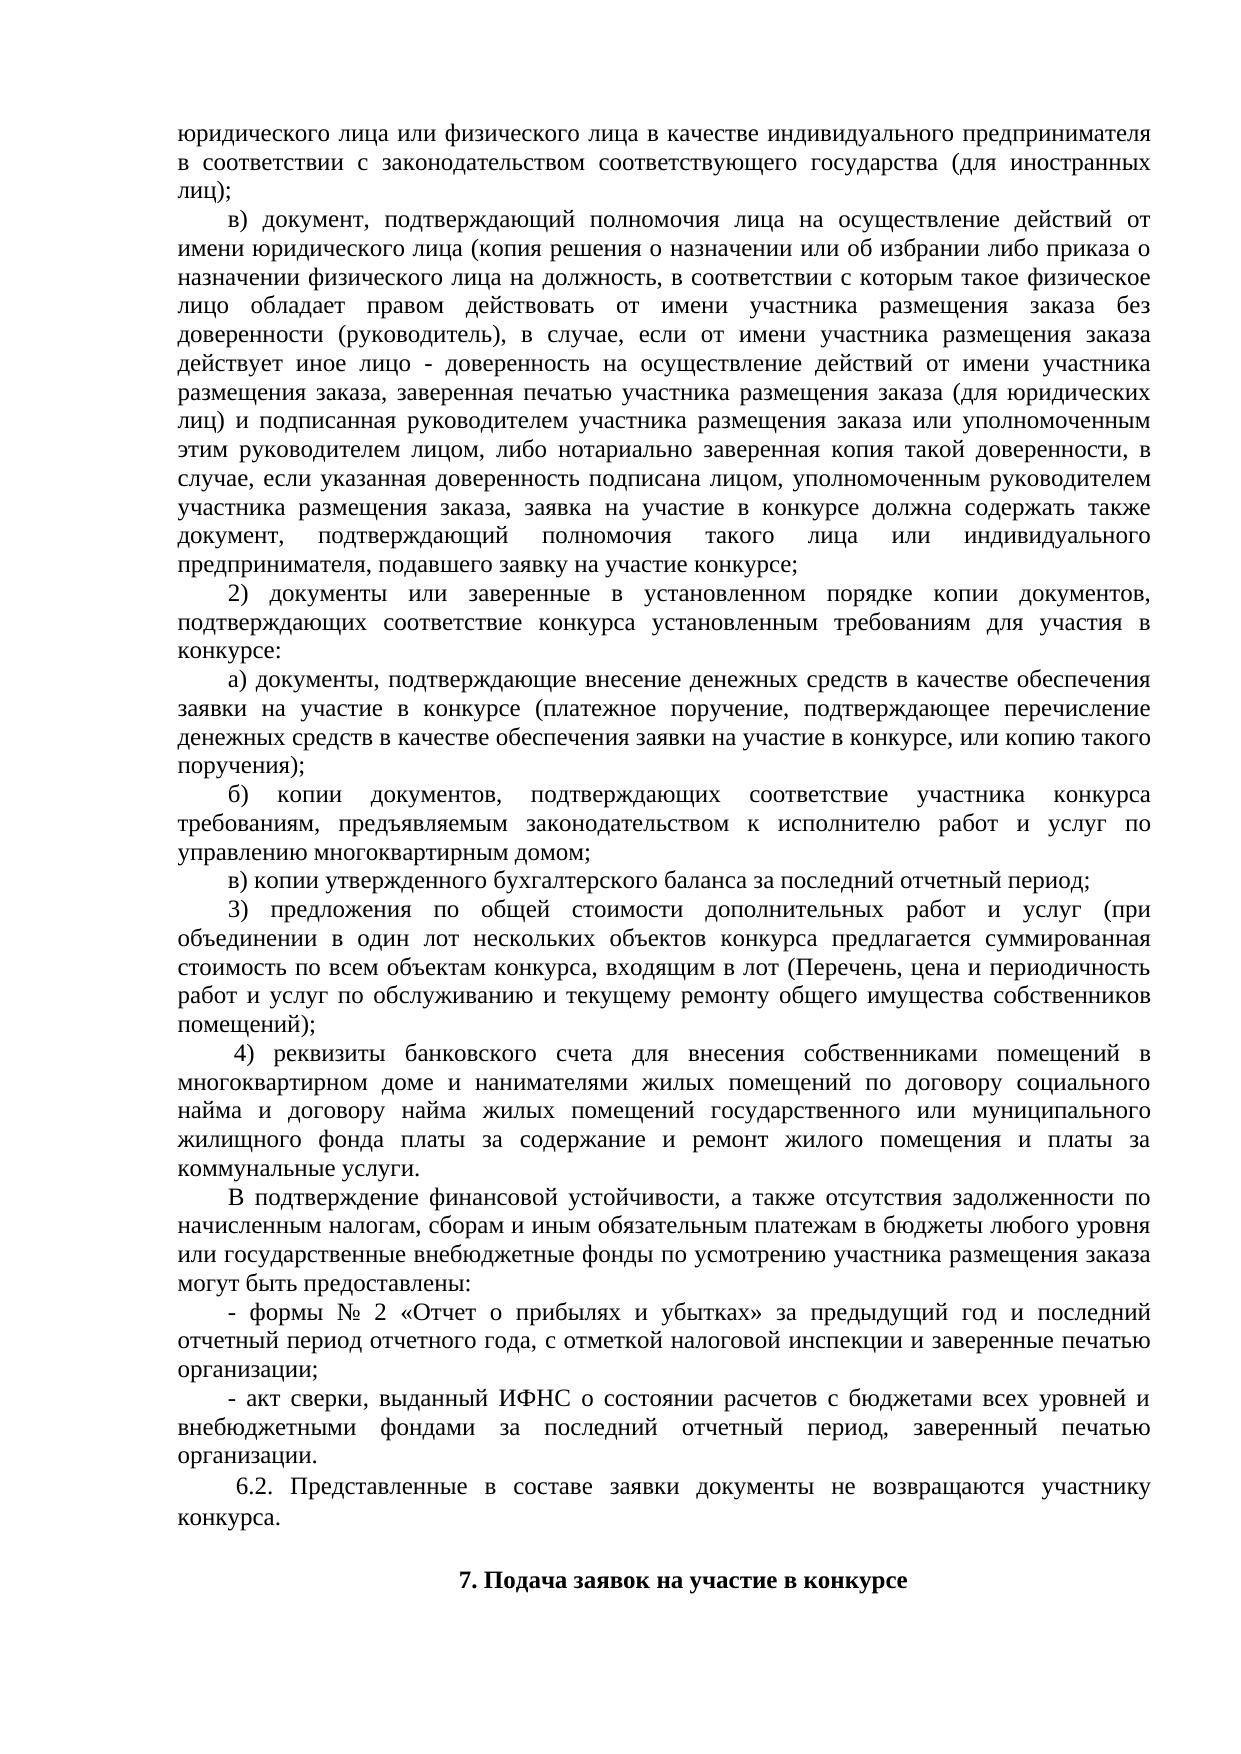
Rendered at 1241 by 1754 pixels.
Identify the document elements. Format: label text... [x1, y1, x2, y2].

text 3) предложения по общей стоимости дополнительных работ и услуг (при объединении в один лот нескольких объектов конкурса предлагается суммированная стоимость по всем объектам конкурса, входящим в лот (Перечень, цена и периодичность работ и услуг по обслуживанию и текущему ремонту общего имущества собственников помещений); [177, 894, 1152, 1038]
text В подтверждение финансовой устойчивости, а также отсутствия задолженности по начисленным налогам, сборам и иным обязательным платежам в бюджеты любого уровня или государственные внебюджетные фонды по усмотрению участника размещения заказа могут быть предоставлены: [177, 1182, 1152, 1297]
text 7. Подача заявок на участие в конкурсе [177, 1563, 1152, 1594]
text в) копии утвержденного бухгалтерского баланса за последний отчетный период; [177, 866, 1152, 894]
text 4) реквизиты банковского счета для внесения собственниками помещений в многоквартирном доме и нанимателями жилых помещений по договору социального найма и договору найма жилых помещений государственного или муниципального жилищного фонда платы за содержание и ремонт жилого помещения и платы за коммунальные услуги. [177, 1038, 1152, 1182]
text - формы № 2 «Отчет о прибылях и убытках» за предыдущий год и последний отчетный период отчетного года, с отметкой налоговой инспекции и заверенные печатью организации; [177, 1297, 1152, 1383]
text - акт сверки, выданный ИФНС о состоянии расчетов с бюджетами всех уровней и внебюджетными фондами за последний отчетный период, заверенный печатью организации. [177, 1383, 1152, 1469]
text в) документ, подтверждающий полномочия лица на осуществление действий от имени юридического лица (копия решения о назначении или об избрании либо приказа о назначении физического лица на должность, в соответствии с которым такое физическое лицо обладает правом действовать от имени участника размещения заказа без доверенности (руководитель), в случае, если от имени участника размещения заказа действует иное лицо - доверенность на осуществление действий от имени участника размещения заказа, заверенная печатью участника размещения заказа (для юридических лиц) и подписанная руководителем участника размещения заказа или уполномоченным этим руководителем лицом, либо нотариально заверенная копия такой доверенности, в случае, если указанная доверенность подписана лицом, уполномоченным руководителем участника размещения заказа, заявка на участие в конкурсе должна содержать также документ, подтверждающий полномочия такого лица или индивидуального предпринимателя, подавшего заявку на участие конкурсе; [177, 204, 1152, 578]
text 2) документы или заверенные в установленном порядке копии документов, подтверждающих соответствие конкурса установленным требованиям для участия в конкурсе: [177, 578, 1152, 664]
text а) документы, подтверждающие внесение денежных средств в качестве обеспечения заявки на участие в конкурсе (платежное поручение, подтверждающее перечисление денежных средств в качестве обеспечения заявки на участие в конкурсе, или копию такого поручения); [177, 664, 1152, 779]
text б) копии документов, подтверждающих соответствие участника конкурса требованиям, предъявляемым законодательством к исполнителю работ и услуг по управлению многоквартирным домом; [177, 779, 1152, 866]
text 6.2. Представленные в составе заявки документы не возвращаются участнику конкурса. [177, 1469, 1152, 1532]
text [177, 118, 1152, 204]
